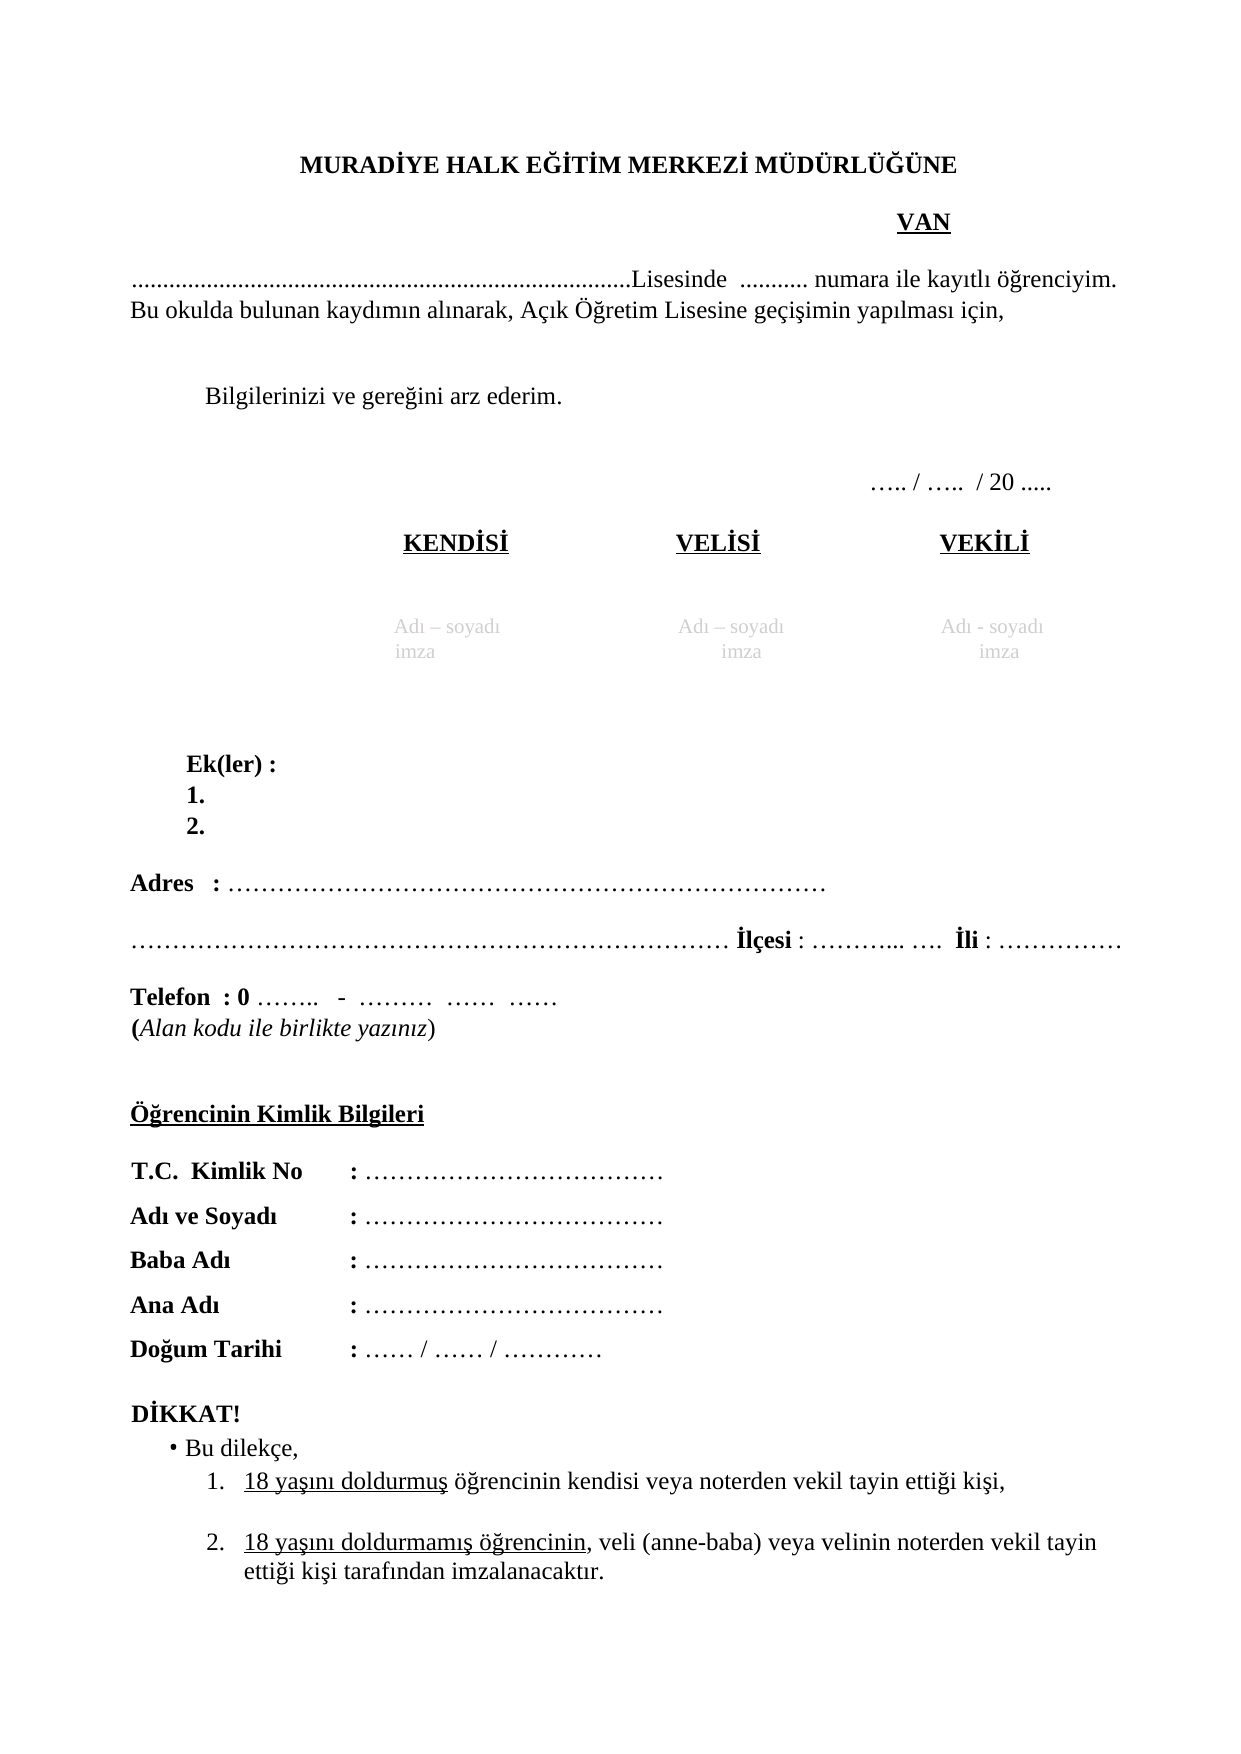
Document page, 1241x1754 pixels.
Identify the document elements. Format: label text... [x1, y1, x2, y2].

text DİKKAT! [131, 1399, 1126, 1427]
text ….. / ….. / 20 ..... [131, 467, 1052, 496]
text • Bu dilekçe, [169, 1430, 1126, 1464]
text T.C. Kimlik No : ……………………………… [131, 1156, 1126, 1184]
list 18 yaşını doldurmamış öğrencinin, veli (anne-baba) veya velinin noterden vekil tayin ettiği kişi tarafından imzalanacaktır. [206, 1527, 1126, 1585]
text MURADİYE HALK EĞİTİM MERKEZİ MÜDÜRLÜĞÜNE [131, 150, 1126, 179]
text Bu okulda bulunan kaydımın alınarak, Açık Öğretim Lisesine geçişimin yapılması için, [130, 296, 1126, 324]
text Adı – soyadı Adı – soyadı Adı - soyadı imza imza imza [394, 614, 1110, 663]
list 18 yaşını doldurmuş öğrencinin kendisi veya noterden vekil tayin ettiği kişi, [206, 1466, 1126, 1494]
text ................................................................................Lisesinde ........... numara ile kayıtlı öğrenciyim. [131, 264, 1126, 293]
text Adı ve Soyadı : ……………………………… [130, 1201, 1126, 1229]
text Adres : ……………………………………………………………… [130, 868, 1126, 897]
text (Alan kodu ile birlikte yazınız) [131, 1013, 1126, 1042]
text KENDİSİ VELİSİ VEKİLİ [131, 528, 1126, 557]
text 1. [186, 780, 1126, 809]
text Ek(ler) : [186, 749, 1126, 778]
text Telefon : 0 …….. - ……… …… …… [130, 982, 1126, 1011]
text Ana Adı : ……………………………… [130, 1290, 1126, 1319]
text 2. [186, 811, 1126, 840]
text Öğrencinin Kimlik Bilgileri [130, 1099, 1126, 1128]
text Baba Adı : ……………………………… [130, 1245, 1126, 1274]
text ……………………………………………………………… İlçesi : ………... …. İli : …………… [130, 925, 1126, 954]
text VAN [647, 207, 1126, 236]
text Bilgilerinizi ve gereğini arz ederim. [205, 381, 1126, 410]
text Doğum Tarihi : …… / …… / ………… [130, 1334, 1126, 1363]
